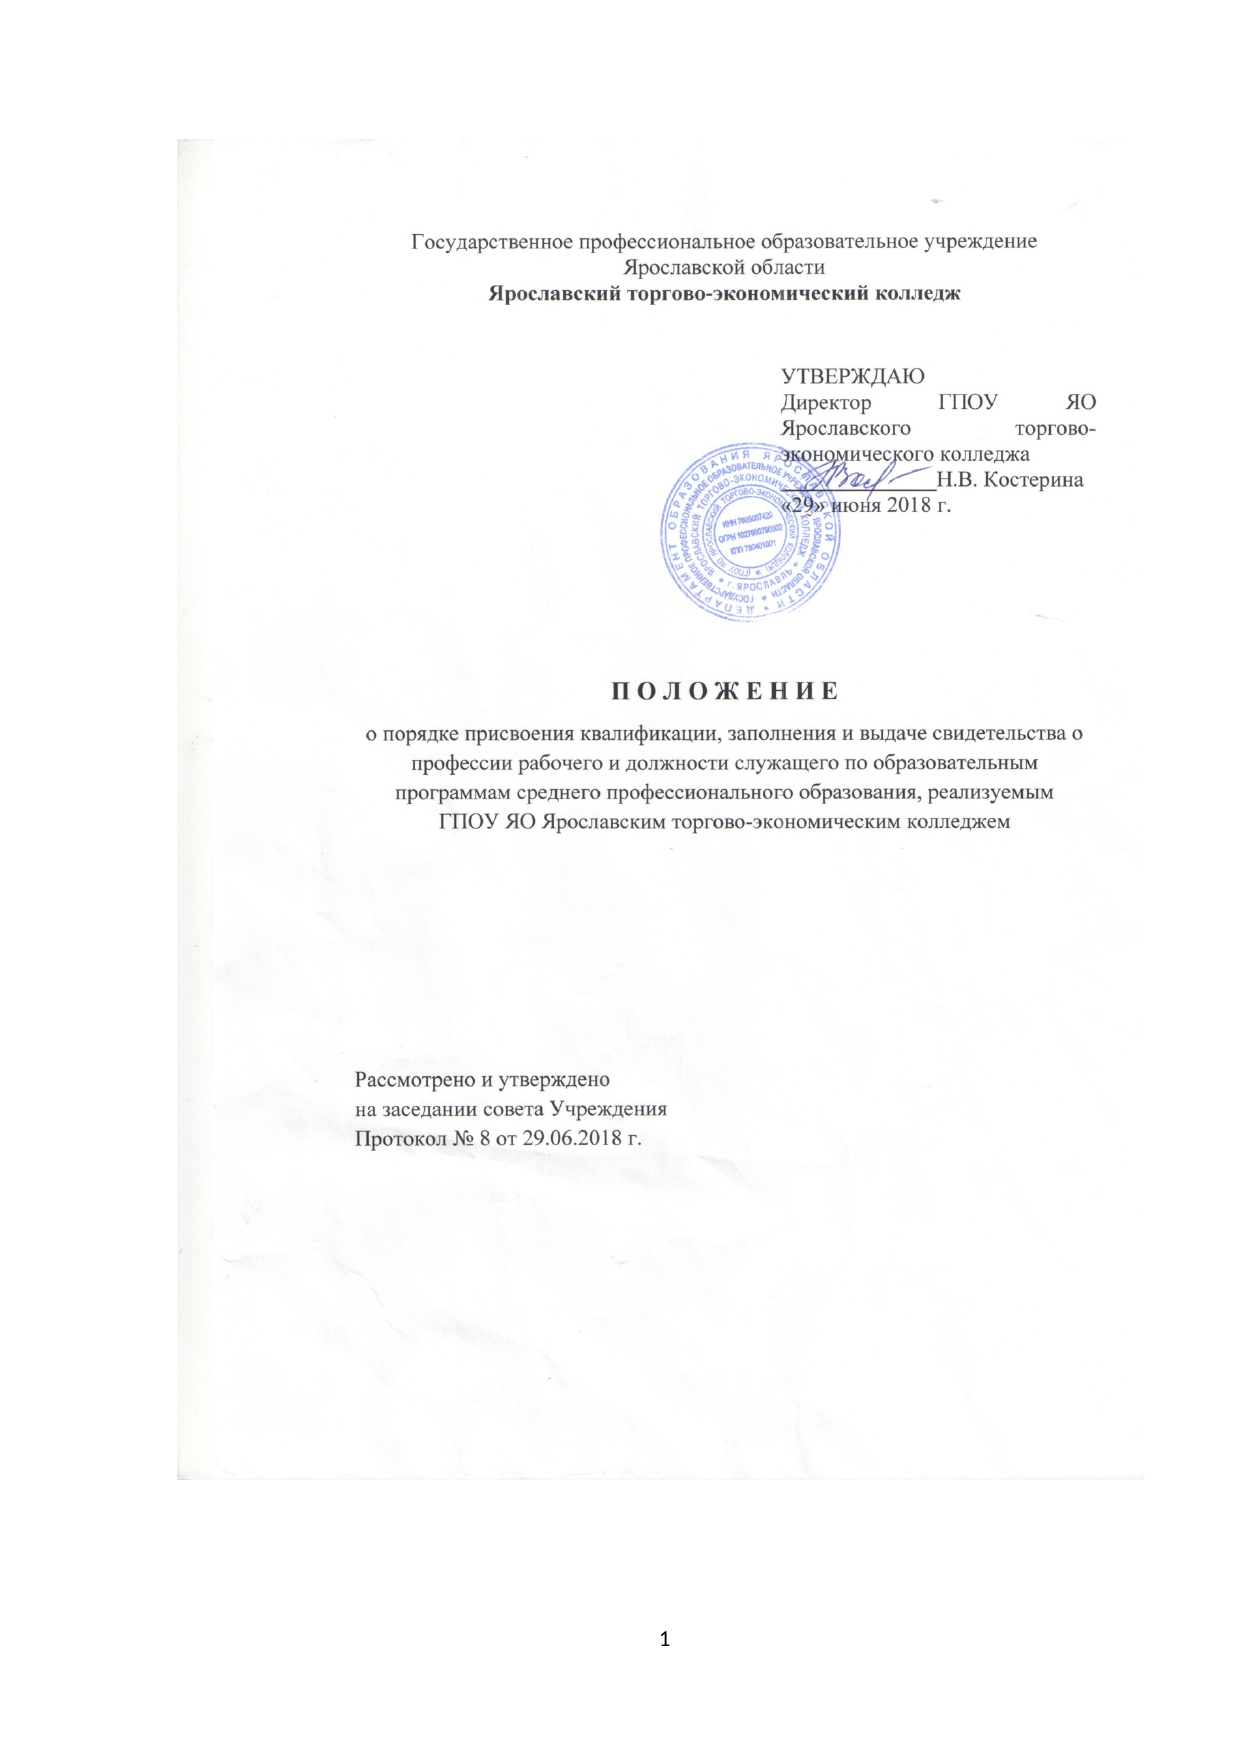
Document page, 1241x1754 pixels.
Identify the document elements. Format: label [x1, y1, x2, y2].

picture [177, 139, 1152, 1480]
